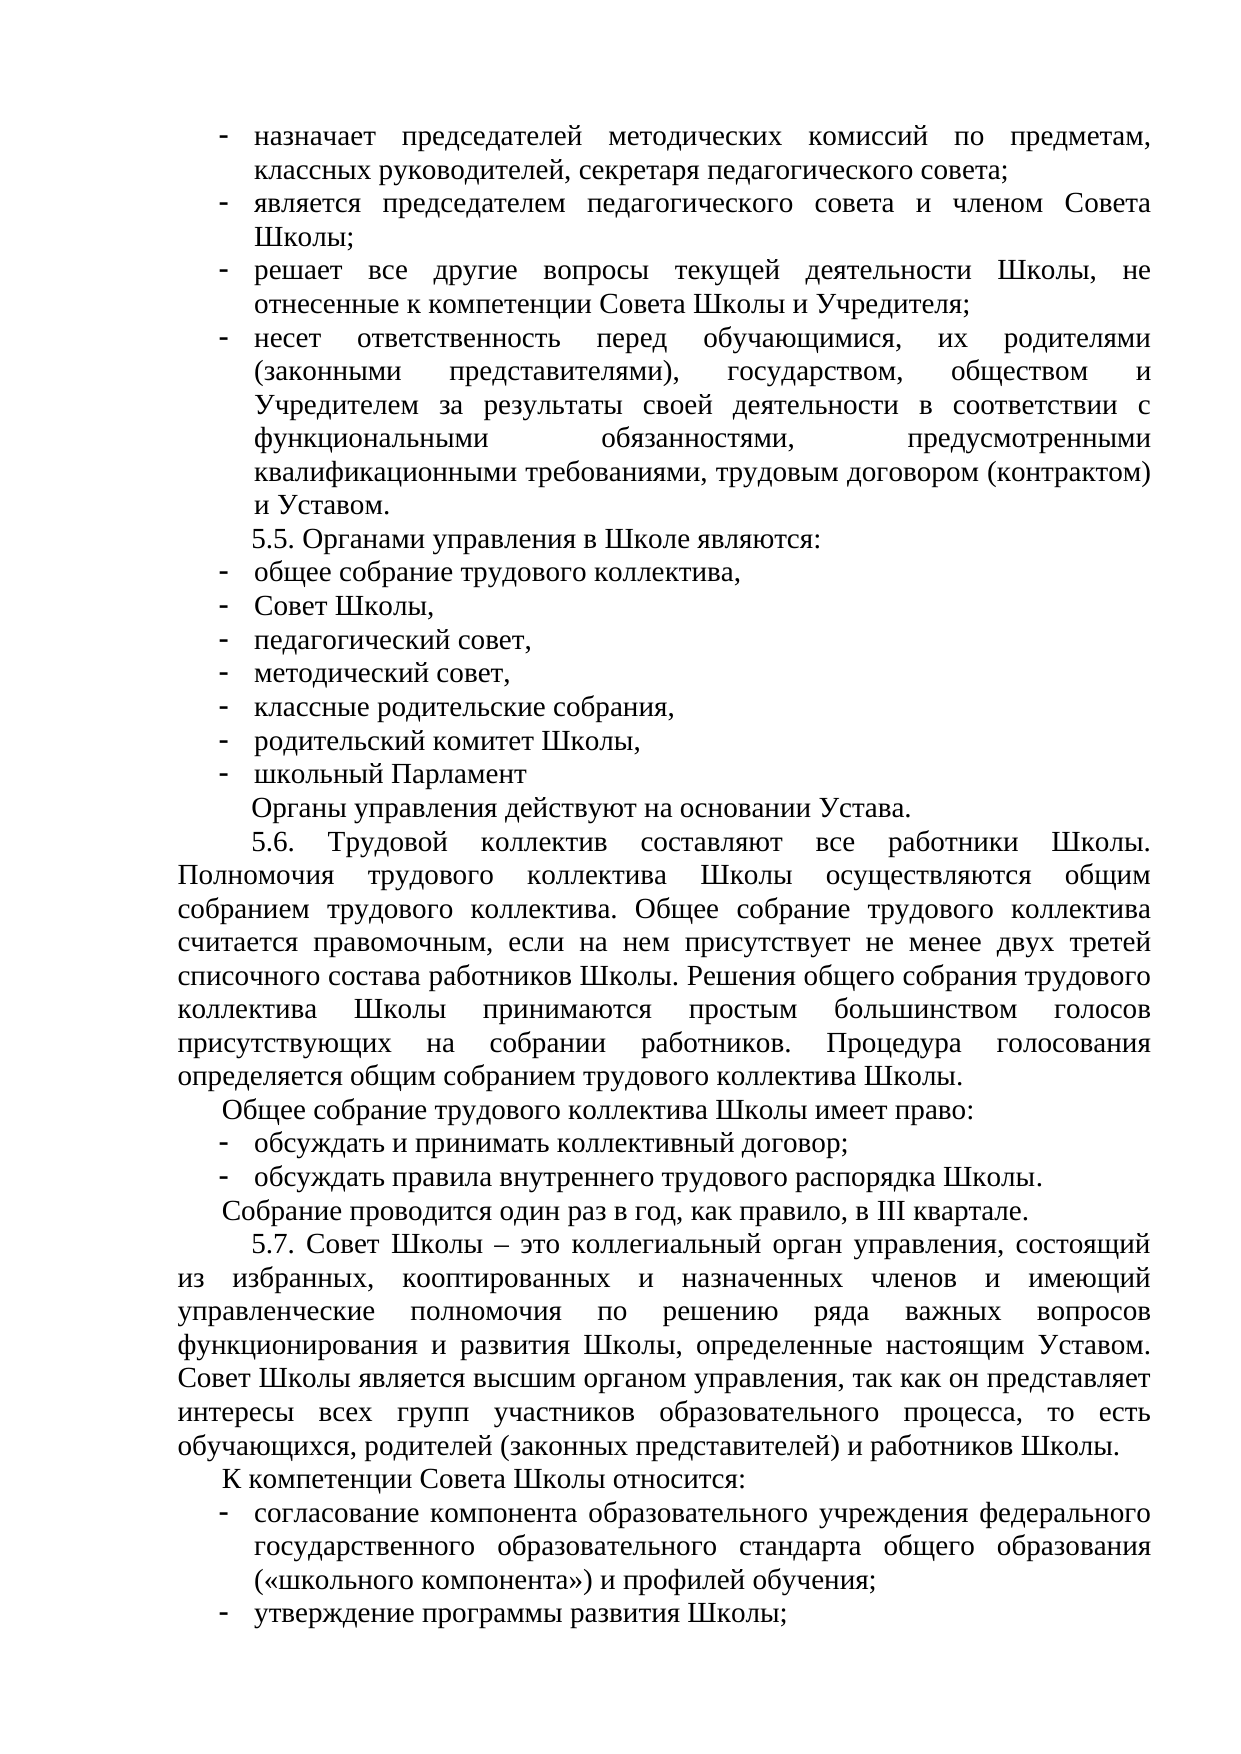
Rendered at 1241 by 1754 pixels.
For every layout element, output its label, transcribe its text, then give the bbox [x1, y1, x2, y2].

text Собрание проводится один раз в год, как правило, в III квартале. [177, 1193, 1152, 1226]
list Совет Школы, [218, 588, 1152, 622]
list методический совет, [218, 656, 1152, 689]
list согласование компонента образовательного учреждения федерального государственного образовательного стандарта общего образования («школьного компонента») и профилей обучения; [218, 1495, 1152, 1595]
list решает все другие вопросы текущей деятельности Школы, не отнесенные к компетенции Совета Школы и Учредителя; [218, 252, 1152, 320]
list утверждение программы развития Школы; [218, 1595, 1152, 1629]
text К компетенции Совета Школы относится: [177, 1461, 1152, 1495]
text Органы управления действуют на основании Устава. [177, 790, 1152, 824]
text 5.6. Трудовой коллектив составляют все работники Школы. Полномочия трудового коллектива Школы осуществляются общим собранием трудового коллектива. Общее собрание трудового коллектива считается правомочным, если на нем присутствует не менее двух третей списочного состава работников Школы. Решения общего собрания трудового коллектива Школы принимаются простым большинством голосов присутствующих на собрании работников. Процедура голосования определяется общим собранием трудового коллектива Школы. [177, 824, 1152, 1092]
list педагогический совет, [218, 622, 1152, 656]
list является председателем педагогического совета и членом Совета Школы; [218, 185, 1152, 252]
list школьный Парламент [218, 756, 1152, 790]
list обсуждать правила внутреннего трудового распорядка Школы. [218, 1159, 1152, 1193]
list классные родительские собрания, [218, 689, 1152, 723]
list обсуждать и принимать коллективный договор; [218, 1126, 1152, 1159]
list родительский комитет Школы, [218, 723, 1152, 756]
list назначает председателей методических комиссий по предметам, классных руководителей, секретаря педагогического совета; [218, 118, 1152, 185]
text 5.7. Совет Школы – это коллегиальный орган управления, состоящий из избранных, кооптированных и назначенных членов и имеющий управленческие полномочия по решению ряда важных вопросов функционирования и развития Школы, определенные настоящим Уставом. Совет Школы является высшим органом управления, так как он представляет интересы всех групп участников образовательного процесса, то есть обучающихся, родителей (законных представителей) и работников Школы. [177, 1226, 1152, 1461]
text Общее собрание трудового коллектива Школы имеет право: [177, 1092, 1152, 1126]
list несет ответственность перед обучающимися, их родителями (законными представителями), государством, обществом и Учредителем за результаты своей деятельности в соответствии с функциональными обязанностями, предусмотренными квалификационными требованиями, трудовым договором (контрактом) и Уставом. [218, 320, 1152, 521]
text 5.5. Органами управления в Школе являются: [177, 521, 1152, 554]
list общее собрание трудового коллектива, [218, 554, 1152, 588]
